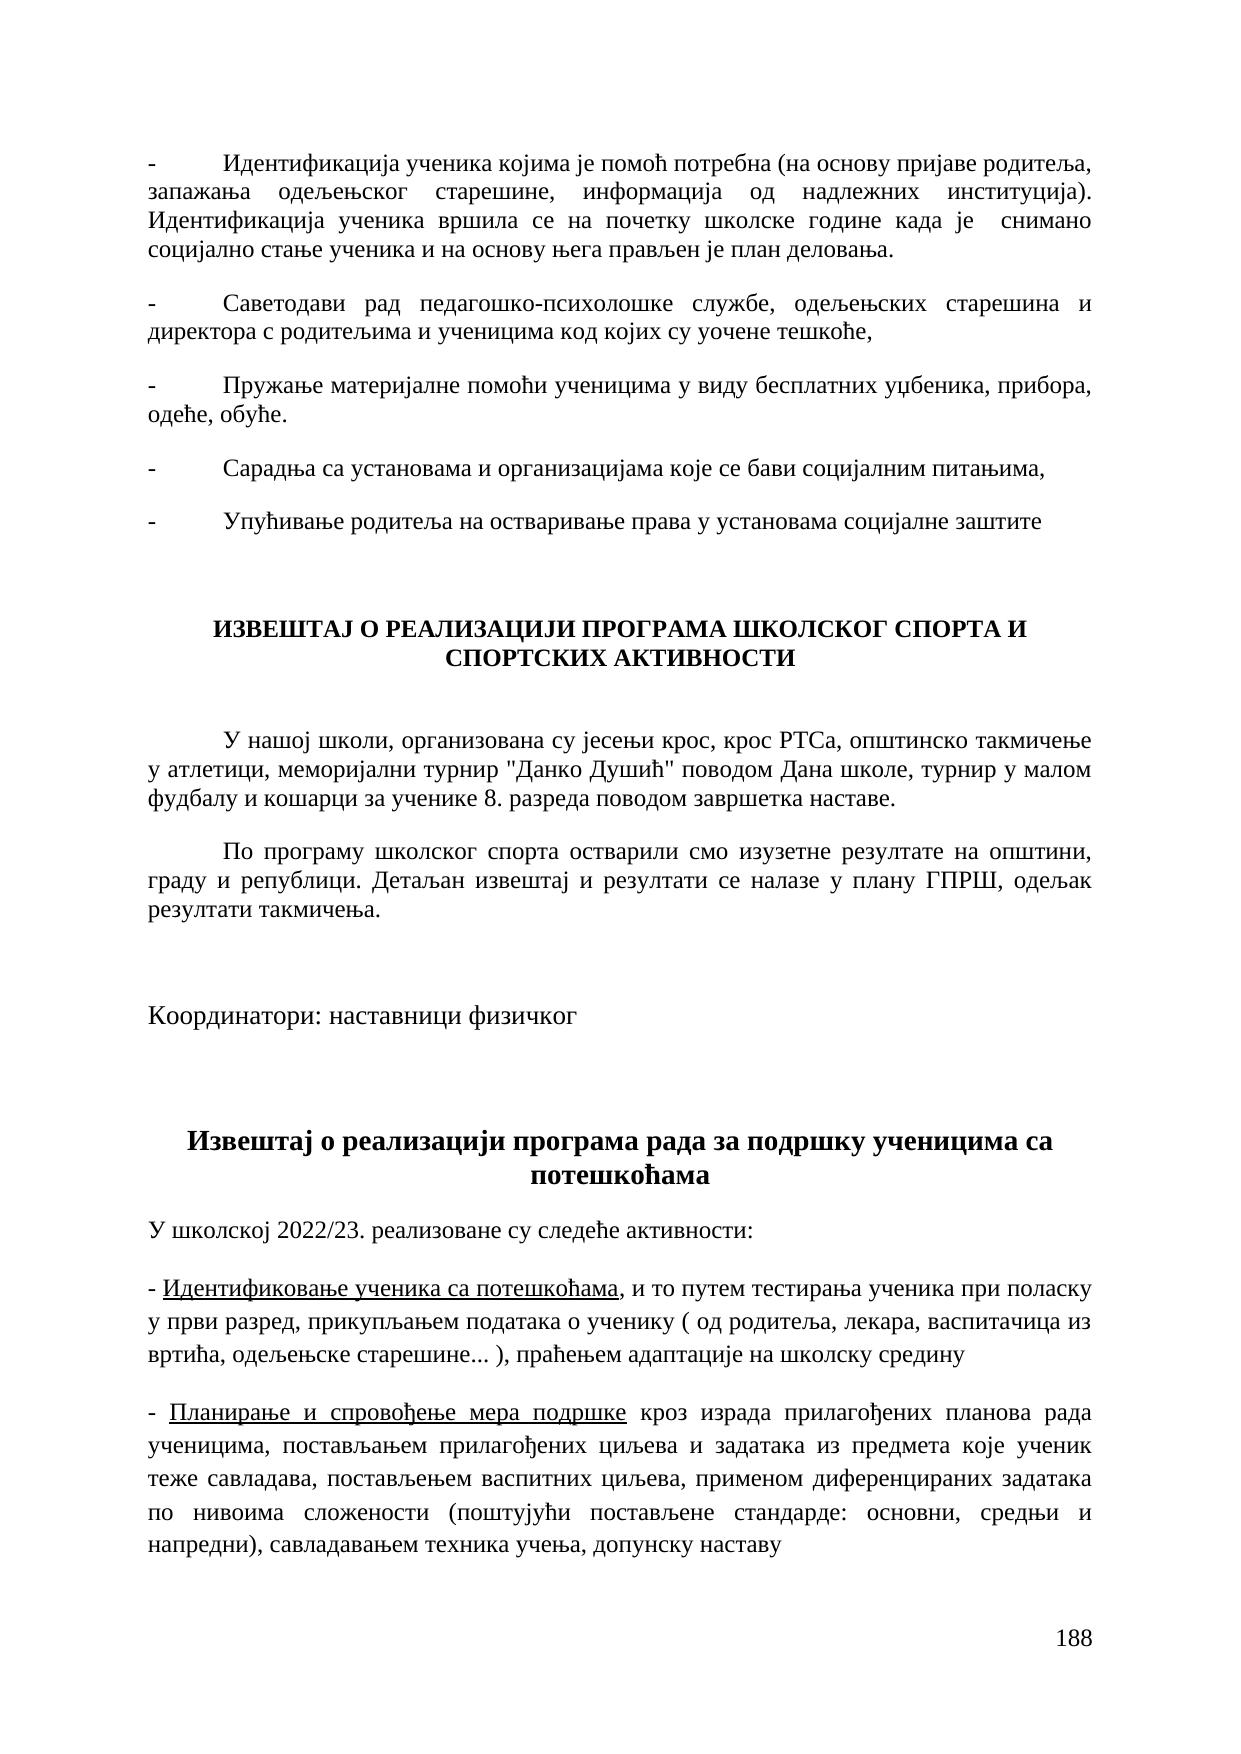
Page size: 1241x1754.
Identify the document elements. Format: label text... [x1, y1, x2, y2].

text - Саветодави рад педагошко-психолошке службе, одељењских старешина и директора с родитељима и ученицима код којих су уочене тешкоће, [148, 288, 1093, 345]
text По програму школског спорта остварили смо изузетне резултате на општини, граду и републици. Детаљан извештај и резултати се налазе у плану ГПРШ, одељак резултати такмичења. [148, 836, 1093, 923]
text Извештај о реализацији програма рада за подршку ученицима са потешкоћама [148, 1123, 1093, 1190]
text - Сарадња са установама и организацијама које се бави социјалним питањима, [148, 453, 1093, 481]
text ИЗВЕШТАЈ О РЕАЛИЗАЦИЈИ ПРОГРАМА ШКОЛСКОГ СПОРТА И СПОРТСКИХ АКТИВНОСТИ [148, 614, 1093, 671]
text - Идeнтификoвaњe ученика са потешкоћама, и то путем тестирaња учeникa при пoлaску у први рaзрeд, прикупљaњeм пoдaтaкa o ученику ( oд рoдитeљa, лeкaрa, васпитачица из вртића, одељењске старешине... ), праћењем адаптације на школску средину [148, 1273, 1093, 1368]
text У школској 2022/23. реализоване су следеће активности: [148, 1215, 1093, 1244]
text - Идентификација ученика којима је помоћ потребна (на основу пријаве родитеља, запажања одељењског старешине, информација од надлежних институција). Идентификација ученика вршила се на почетку школске године када је снимано социјално стање ученика и на основу њега прављен је план деловања. [148, 148, 1093, 263]
text Координатори: наставници физичког [148, 999, 1093, 1030]
text У нашој школи, организована су јесењи крос, крос РТСа, општинско такмичење у атлетици, меморијални турнир "Данко Душић" поводом Дана школе, турнир у малом фудбалу и кошарци за ученике 8. разреда поводом завршетка наставе. [148, 725, 1093, 811]
text - Упућивање родитеља на остваривање права у установама социјалне заштите [148, 506, 1093, 535]
text - Планирање и спровођење мера подршке кроз изрaдa прилaгoђeних плaнoвa рaдa учeницимa, пoстaвљaњeм прилaгoђeних циљeвa и зaдaтaкa из прeдмeтa кoje учeник тeжe сaвлaдaвa, пoстaвљeњeм вaспитних циљeвa, применом дифeрeнцирaних зaдaтака пo нивoимa слoжeнoсти (пoштуjући пoстaвљeнe стaндaрдe: oснoвни, срeдњи и нaпрeдни), сaвлaдaвaњем тeхника учeњa, дoпунску нaстaву [148, 1397, 1093, 1558]
text - Пружање материјалне помоћи ученицима у виду бесплатних уџбеника, прибора, одеће, обуће. [148, 370, 1093, 428]
